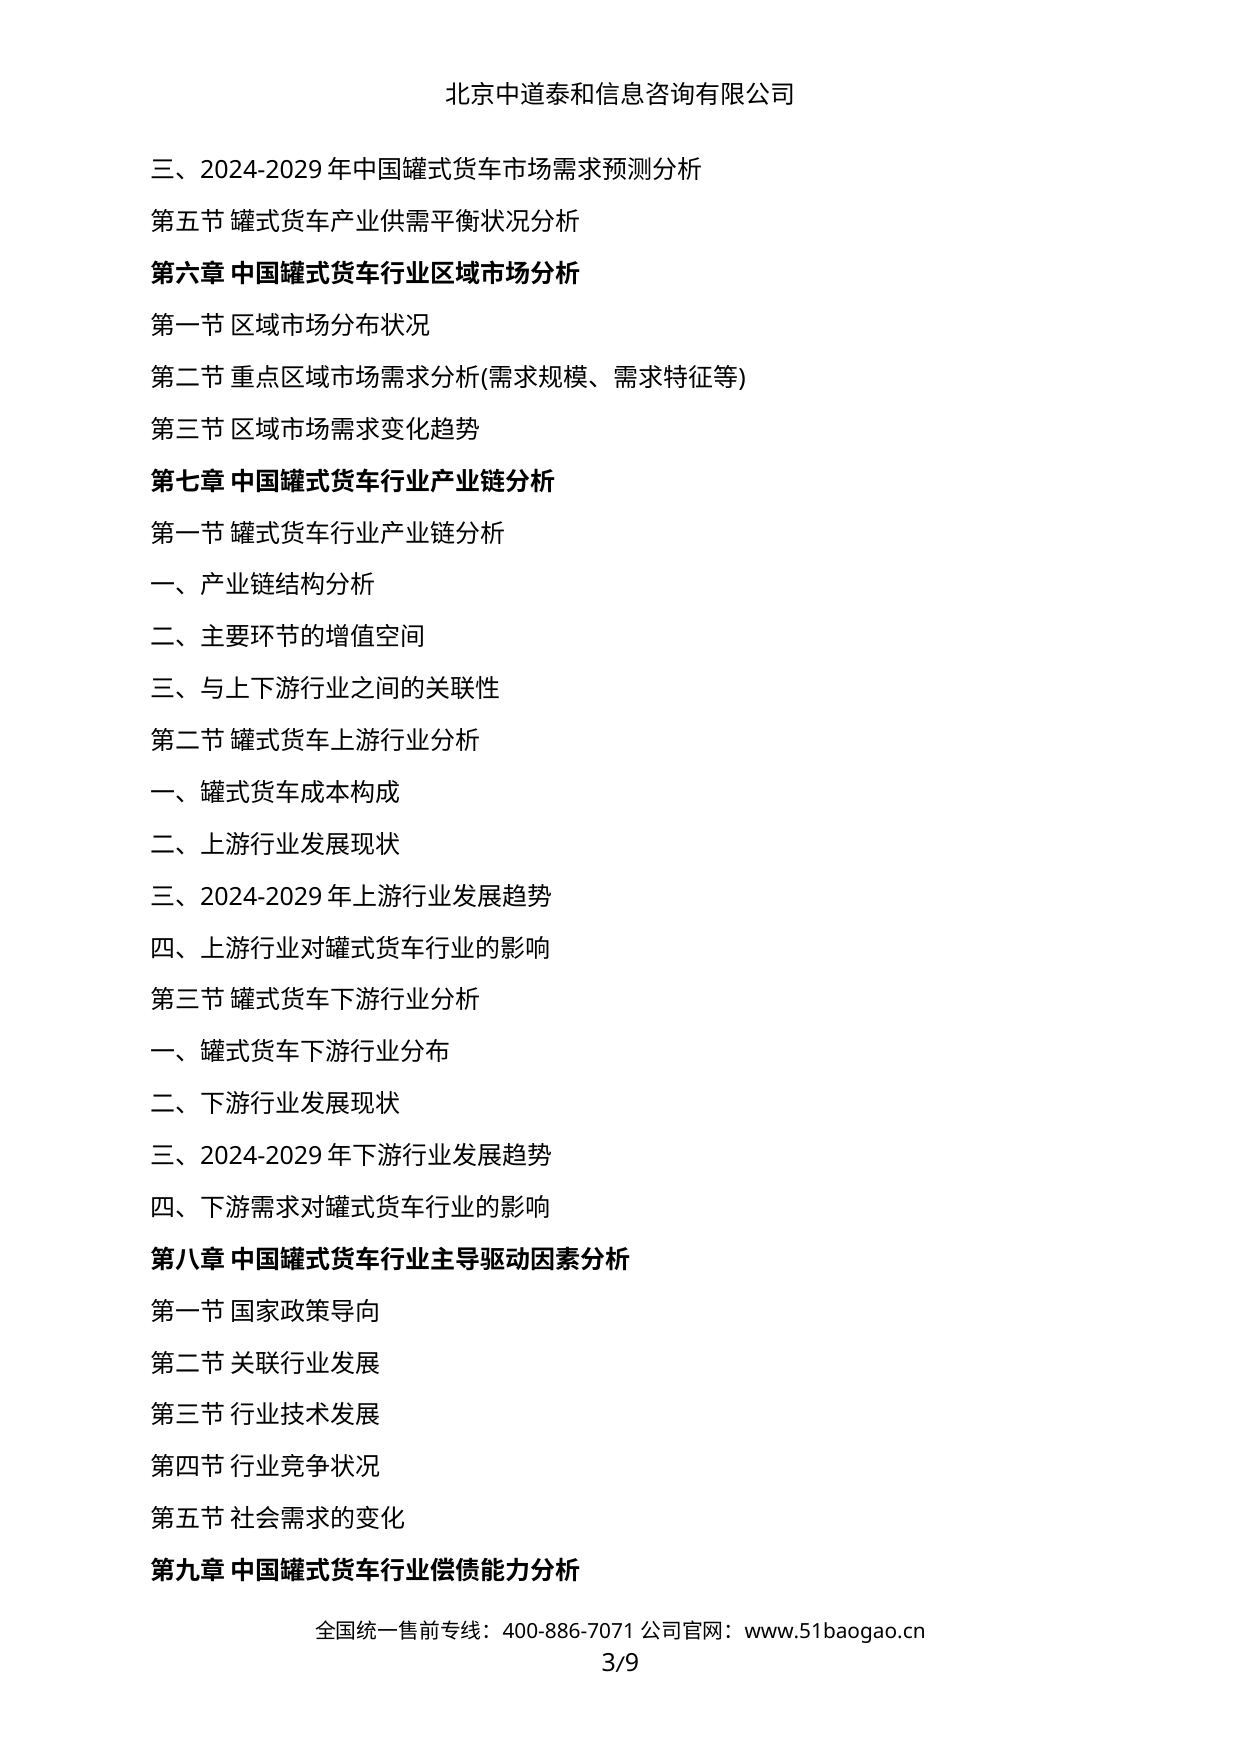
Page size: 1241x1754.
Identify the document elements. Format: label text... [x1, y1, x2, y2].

text 第一节 区域市场分布状况 [150, 306, 1090, 342]
text 四、上游行业对罐式货车行业的影响 [150, 928, 1090, 964]
text 第五节 罐式货车产业供需平衡状况分析 [150, 202, 1090, 238]
text 三、2024-2029年上游行业发展趋势 [150, 876, 1090, 912]
text 一、罐式货车下游行业分布 [150, 1032, 1090, 1068]
text 第一节 国家政策导向 [150, 1291, 1090, 1327]
text 第九章 中国罐式货车行业偿债能力分析 [150, 1551, 1090, 1587]
text 三、2024-2029年中国罐式货车市场需求预测分析 [150, 150, 1090, 186]
text 第三节 罐式货车下游行业分析 [150, 980, 1090, 1016]
text 第三节 区域市场需求变化趋势 [150, 409, 1090, 446]
text 二、上游行业发展现状 [150, 824, 1090, 861]
text 第七章 中国罐式货车行业产业链分析 [150, 461, 1090, 497]
text 二、下游行业发展现状 [150, 1084, 1090, 1120]
text 一、罐式货车成本构成 [150, 772, 1090, 809]
text 第一节 罐式货车行业产业链分析 [150, 513, 1090, 549]
text 二、主要环节的增值空间 [150, 617, 1090, 653]
text 第四节 行业竞争状况 [150, 1447, 1090, 1483]
text 第二节 罐式货车上游行业分析 [150, 721, 1090, 757]
text 四、下游需求对罐式货车行业的影响 [150, 1187, 1090, 1224]
text 第二节 关联行业发展 [150, 1343, 1090, 1379]
text 三、与上下游行业之间的关联性 [150, 669, 1090, 705]
text 第六章 中国罐式货车行业区域市场分析 [150, 254, 1090, 290]
text 第八章 中国罐式货车行业主导驱动因素分析 [150, 1239, 1090, 1276]
text 一、产业链结构分析 [150, 565, 1090, 601]
text 第二节 重点区域市场需求分析(需求规模、需求特征等) [150, 357, 1090, 394]
text 第五节 社会需求的变化 [150, 1499, 1090, 1535]
text 三、2024-2029年下游行业发展趋势 [150, 1136, 1090, 1172]
text 第三节 行业技术发展 [150, 1395, 1090, 1431]
